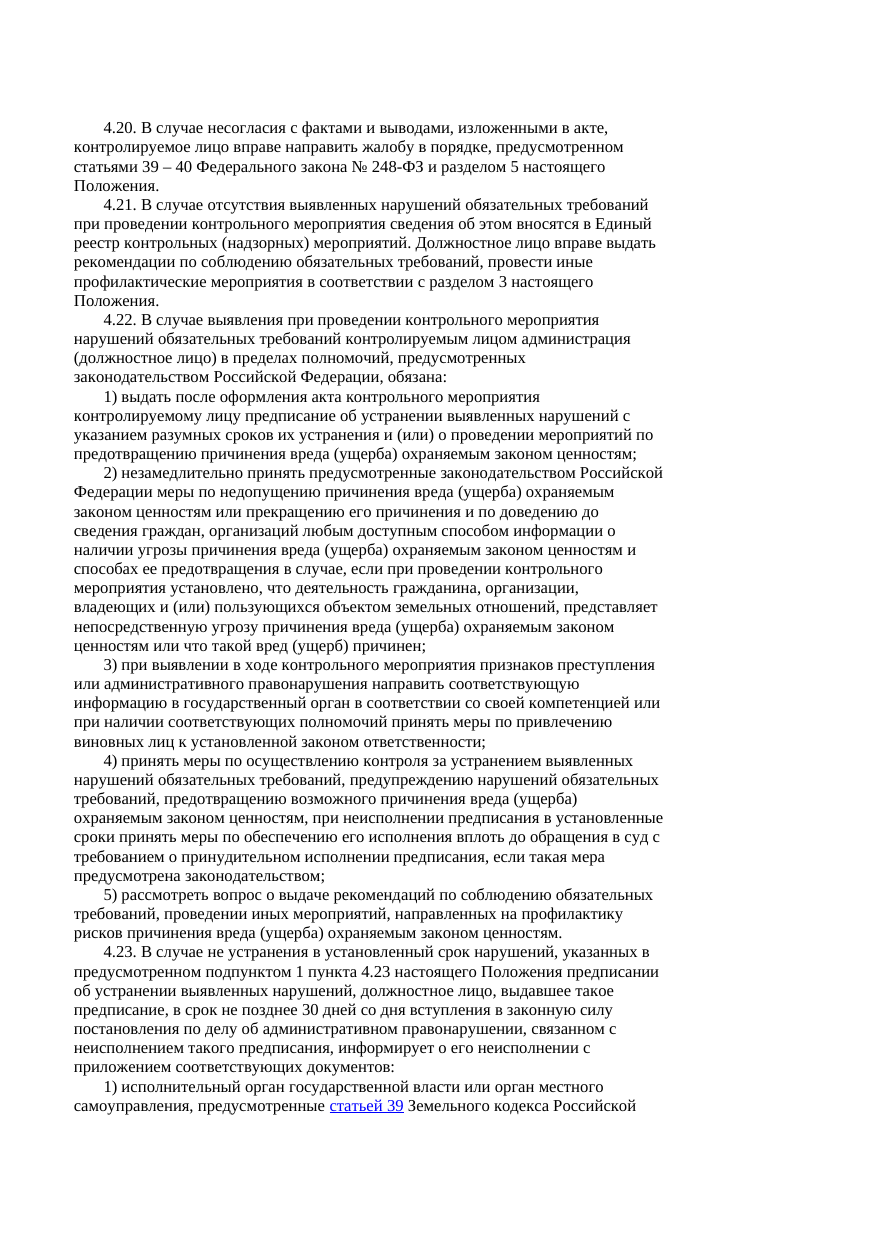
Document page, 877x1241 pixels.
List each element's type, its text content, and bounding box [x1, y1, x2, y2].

text 1) выдать после оформления акта контрольного мероприятия контролируемому лицу предписание об устранении выявленных нарушений с указанием разумных сроков их устранения и (или) о проведении мероприятий по предотвращению причинения вреда (ущерба) охраняемым законом ценностям; [74, 386, 664, 463]
text 4.23. В случае не устранения в установленный срок нарушений, указанных в предусмотренном подпунктом 1 пункта 4.23 настоящего Положения предписании об устранении выявленных нарушений, должностное лицо, выдавшее такое предписание, в срок не позднее 30 дней со дня вступления в законную силу постановления по делу об административном правонарушении, связанном с неисполнением такого предписания, информирует о его неисполнении с приложением соответствующих документов: [74, 942, 664, 1076]
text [74, 1076, 664, 1115]
text 4.20. В случае несогласия с фактами и выводами, изложенными в акте, контролируемое лицо вправе направить жалобу в порядке, предусмотренном статьями 39 – 40 Федерального закона № 248-ФЗ и разделом 5 настоящего Положения. [74, 118, 664, 195]
text 5) рассмотреть вопрос о выдаче рекомендаций по соблюдению обязательных требований, проведении иных мероприятий, направленных на профилактику рисков причинения вреда (ущерба) охраняемым законом ценностям. [74, 885, 664, 942]
text 4) принять меры по осуществлению контроля за устранением выявленных нарушений обязательных требований, предупреждению нарушений обязательных требований, предотвращению возможного причинения вреда (ущерба) охраняемым законом ценностям, при неисполнении предписания в установленные сроки принять меры по обеспечению его исполнения вплоть до обращения в суд с требованием о принудительном исполнении предписания, если такая мера предусмотрена законодательством; [74, 751, 664, 885]
text 4.22. В случае выявления при проведении контрольного мероприятия нарушений обязательных требований контролируемым лицом администрация (должностное лицо) в пределах полномочий, предусмотренных законодательством Российской Федерации, обязана: [74, 310, 664, 386]
text 3) при выявлении в ходе контрольного мероприятия признаков преступления или административного правонарушения направить соответствующую информацию в государственный орган в соответствии со своей компетенцией или при наличии соответствующих полномочий принять меры по привлечению виновных лиц к установленной законом ответственности; [74, 655, 664, 751]
text 4.21. В случае отсутствия выявленных нарушений обязательных требований при проведении контрольного мероприятия сведения об этом вносятся в Единый реестр контрольных (надзорных) мероприятий. Должностное лицо вправе выдать рекомендации по соблюдению обязательных требований, провести иные профилактические мероприятия в соответствии с разделом 3 настоящего Положения. [74, 195, 664, 310]
text 2) незамедлительно принять предусмотренные законодательством Российской Федерации меры по недопущению причинения вреда (ущерба) охраняемым законом ценностям или прекращению его причинения и по доведению до сведения граждан, организаций любым доступным способом информации о наличии угрозы причинения вреда (ущерба) охраняемым законом ценностям и способах ее предотвращения в случае, если при проведении контрольного мероприятия установлено, что деятельность гражданина, организации, владеющих и (или) пользующихся объектом земельных отношений, представляет непосредственную угрозу причинения вреда (ущерба) охраняемым законом ценностям или что такой вред (ущерб) причинен; [74, 463, 664, 655]
